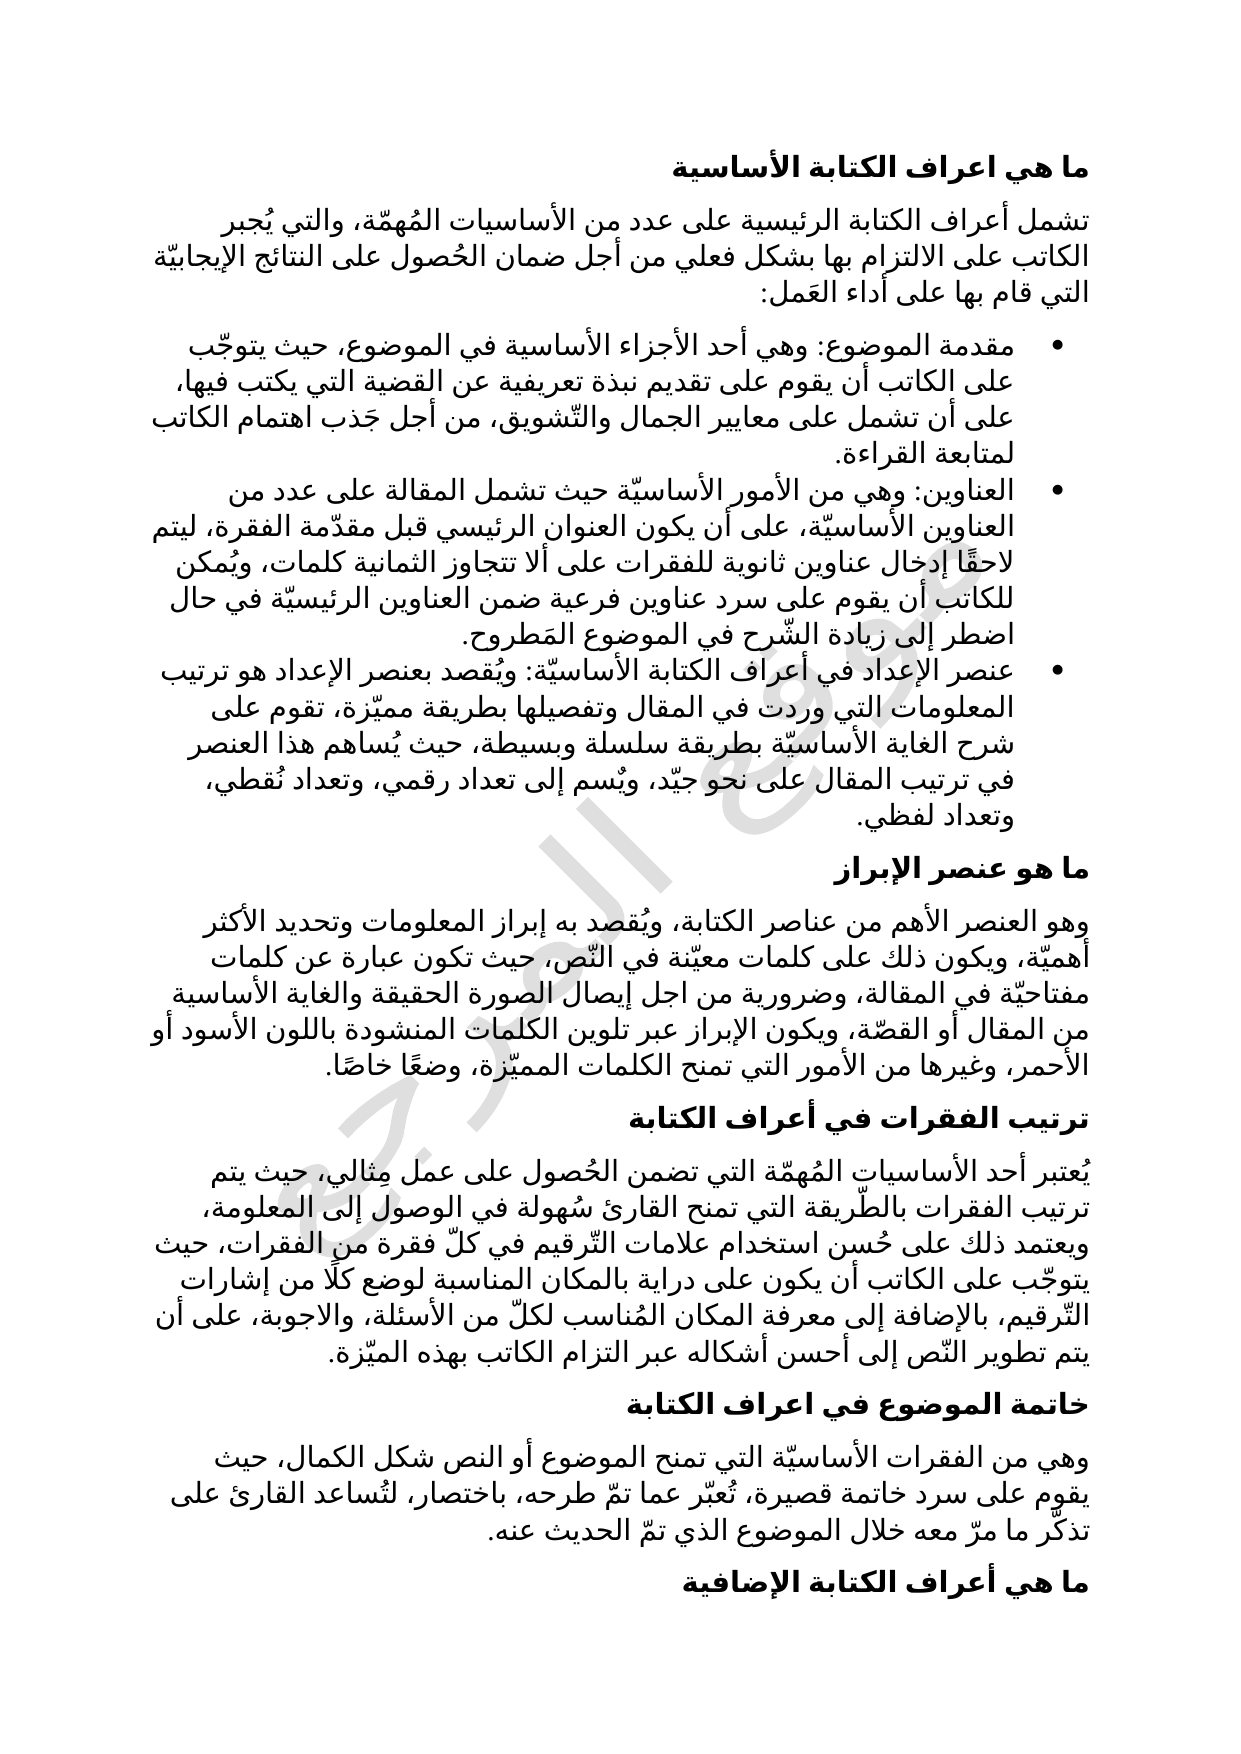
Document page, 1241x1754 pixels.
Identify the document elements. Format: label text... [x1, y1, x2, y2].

list مقدمة الموضوع: وهي أحد الأجزاء الأساسية في الموضوع، حيث يتوجّب على الكاتب أن يقوم على تقديم نبذة تعريفية عن القضية التي يكتب فيها، على أن تشمل على معايير الجمال والتّشويق، من أجل جَذب اهتمام الكاتب لمتابعة القراءة. [150, 328, 1053, 470]
text وهي من الفقرات الأساسيّة التي تمنح الموضوع أو النص شكل الكمال، حيث يقوم على سرد خاتمة قصيرة، تُعبّر عما تمّ طرحه، باختصار، لتُساعد القارئ على تذكّر ما مرّ معه خلال الموضوع الذي تمّ الحديث عنه. [150, 1440, 1090, 1546]
text ما هو عنصر الإبراز [150, 851, 1090, 884]
text يُعتبر أحد الأساسيات المُهمّة التي تضمن الحُصول على عمل مِثالي، حيث يتم ترتيب الفقرات بالطّريقة التي تمنح القارئ سُهولة في الوصول إلى المعلومة، ويعتمد ذلك على حُسن استخدام علامات التّرقيم في كلّ فقرة من الفقرات، حيث يتوجّب على الكاتب أن يكون على دراية بالمكان المناسبة لوضع كلًا من إشارات التّرقيم، بالإضافة إلى معرفة المكان المُناسب لكلّ من الأسئلة، والاجوبة، على أن يتم تطوير النّص إلى أحسن أشكاله عبر التزام الكاتب بهذه الميّزة. [150, 1154, 1090, 1368]
text ما هي أعراف الكتابة الإضافية [150, 1565, 1090, 1599]
text وهو العنصر الأهم من عناصر الكتابة، ويُقصد به إبراز المعلومات وتحديد الأكثر أهميّة، ويكون ذلك على كلمات معيّنة في النّص، حيث تكون عبارة عن كلمات مفتاحيّة في المقالة، وضرورية من اجل إيصال الصورة الحقيقة والغاية الأساسية من المقال أو القصّة، ويكون الإبراز عبر تلوين الكلمات المنشودة باللون الأسود أو الأحمر، وغيرها من الأمور التي تمنح الكلمات المميّزة، وضعًا خاصًا. [150, 904, 1090, 1082]
text تشمل أعراف الكتابة الرئيسية على عدد من الأساسيات المُهمّة، والتي يُجبر الكاتب على الالتزام بها بشكل فعلي من أجل ضمان الحُصول على النتائج الإيجابيّة التي قام بها على أداء العَمل: [150, 203, 1090, 309]
text ما هي اعراف الكتابة الأساسية [150, 150, 1090, 183]
list العناوين: وهي من الأمور الأساسيّة حيث تشمل المقالة على عدد من العناوين الأساسيّة، على أن يكون العنوان الرئيسي قبل مقدّمة الفقرة، ليتم لاحقًا إدخال عناوين ثانوية للفقرات على ألا تتجاوز الثمانية كلمات، ويُمكن للكاتب أن يقوم على سرد عناوين فرعية ضمن العناوين الرئيسيّة في حال اضطر إلى زيادة الشّرح في الموضوع المَطروح. [150, 473, 1053, 651]
text ترتيب الفقرات في أعراف الكتابة [150, 1101, 1090, 1135]
list عنصر الإعداد في أعراف الكتابة الأساسيّة: ويُقصد بعنصر الإعداد هو ترتيب المعلومات التي وردت في المقال وتفصيلها بطريقة مميّزة، تقوم على شرح الغاية الأساسيّة بطريقة سلسلة وبسيطة، حيث يُساهم هذا العنصر في ترتيب المقال على نحو جيّد، ويٌسم إلى تعداد رقمي، وتعداد نُقطي، وتعداد لفظي. [150, 653, 1053, 832]
text خاتمة الموضوع في اعراف الكتابة [150, 1387, 1090, 1421]
